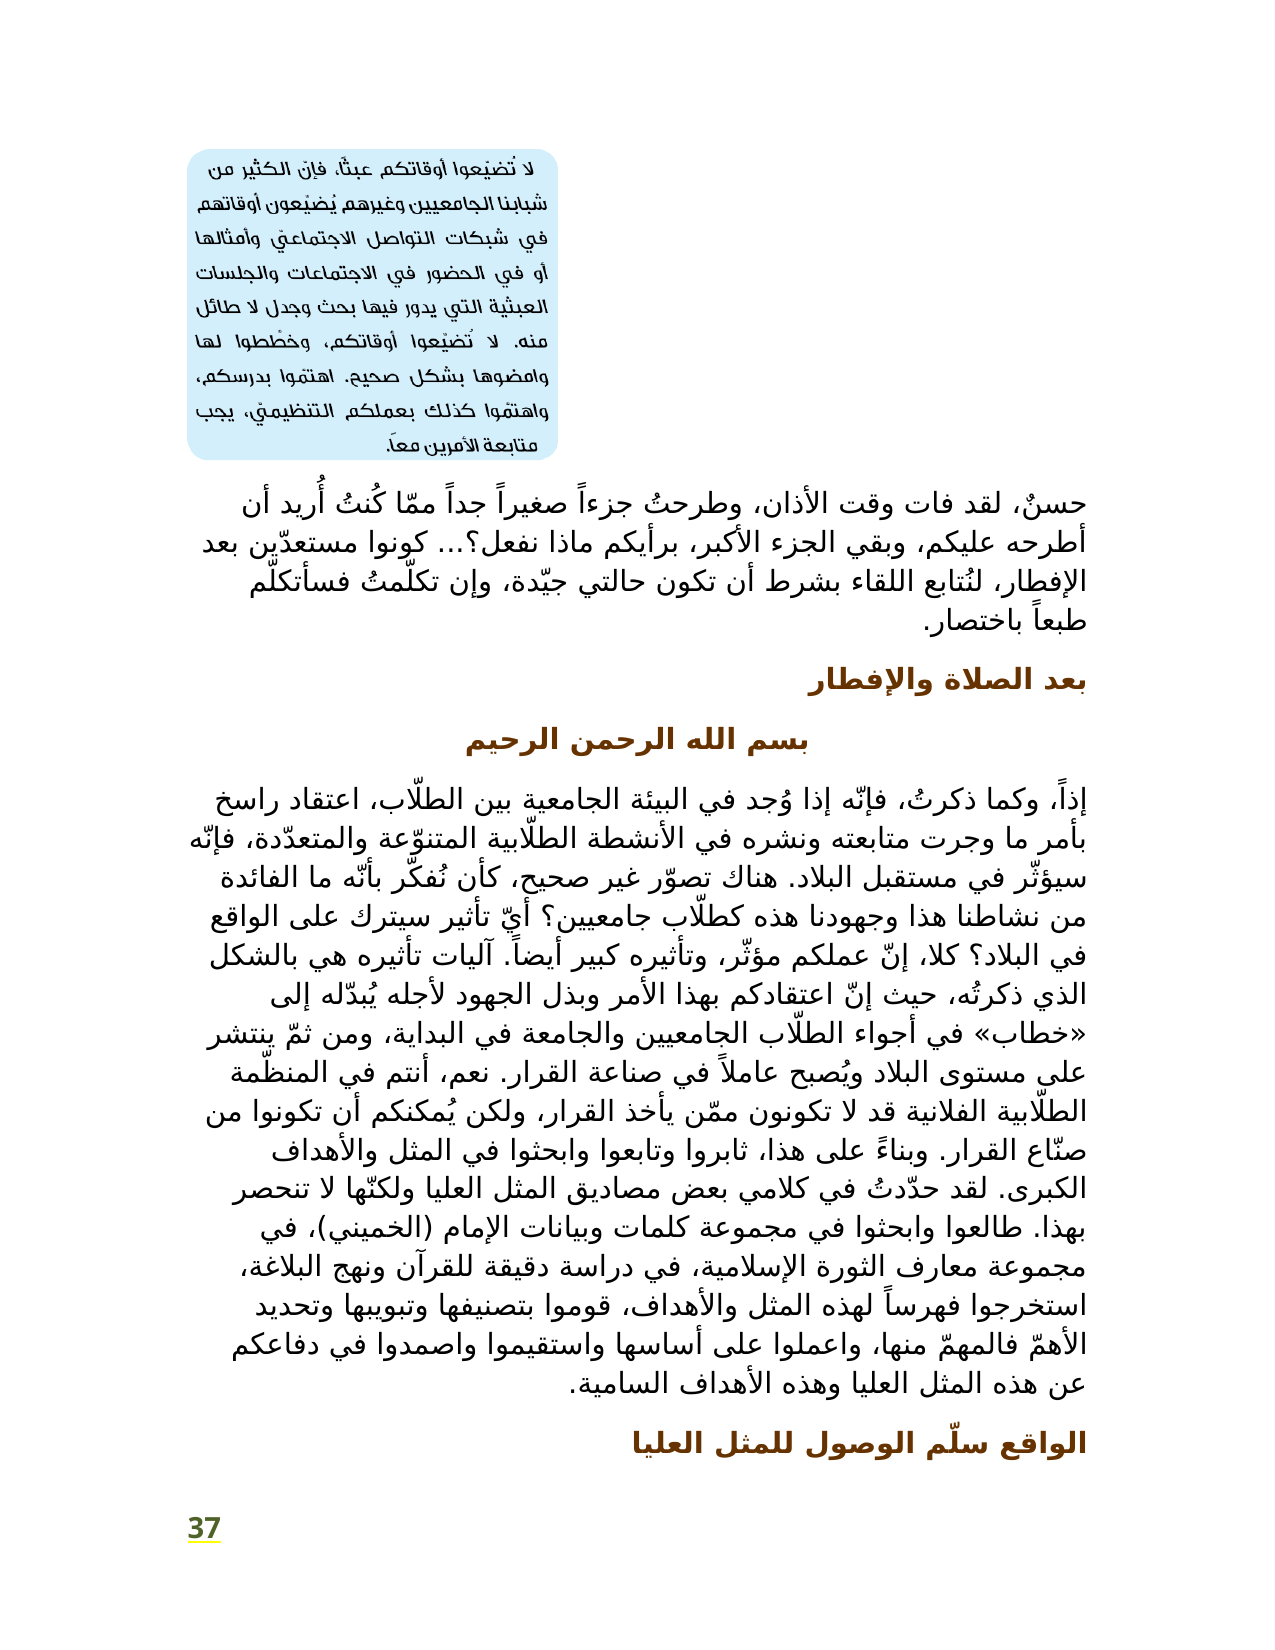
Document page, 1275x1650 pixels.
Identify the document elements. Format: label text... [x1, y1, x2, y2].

picture [187, 149, 558, 461]
text بعد الصلاة والإفطار [187, 663, 1087, 697]
text الواقع سلّم الوصول للمثل العليا [187, 1426, 1087, 1460]
text إذاً، وكما ذكرتُ، فإنّه إذا وُجد في البيئة الجامعية بين الطلّاب، اعتقاد راسخ بأمر ما وجرت متابعته ونشره في الأنشطة الطلّابية المتنوّعة والمتعدّدة، فإنّه سيؤثّر في مستقبل البلاد. هناك تصوّر غير صحيح، كأن نُفكّر بأنّه ما الفائدة من نشاطنا هذا وجهودنا هذه كطلّاب جامعيين؟ أيّ تأثير سيترك على الواقع في البلاد؟ كلا، إنّ عملكم مؤثّر، وتأثيره كبير أيضاً. آليات تأثيره هي بالشكل الذي ذكرتُه، حيث إنّ اعتقادكم بهذا الأمر وبذل الجهود لأجله يُبدّله إلى «خطاب» في أجواء الطلّاب الجامعيين والجامعة في البداية، ومن ثمّ ينتشر على مستوى البلاد ويُصبح عاملاً في صناعة القرار. نعم، أنتم في المنظّمة الطلّابية الفلانية قد لا تكونون ممّن يأخذ القرار، ولكن يُمكنكم أن تكونوا من صنّاع القرار. وبناءً على هذا، ثابروا وتابعوا وابحثوا في المثل والأهداف الكبرى. لقد حدّدتُ في كلامي بعض مصاديق المثل العليا ولكنّها لا تنحصر بهذا. طالعوا وابحثوا في مجموعة كلمات وبيانات الإمام (الخميني)، في مجموعة معارف الثورة الإسلامية، في دراسة دقيقة للقرآن ونهج البلاغة، استخرجوا فهرساً لهذه المثل والأهداف، قوموا بتصنيفها وتبويبها وتحديد الأهمّ فالمهمّ منها، واعملوا على أساسها واستقيموا واصمدوا في دفاعكم عن هذه المثل العليا وهذه الأهداف السامية. [187, 782, 1087, 1401]
text حسنٌ، لقد فات وقت الأذان، وطرحتُ جزءاً صغيراً جداً ممّا كُنتُ أُريد أن أطرحه عليكم، وبقي الجزء الأكبر، برأيكم ماذا نفعل؟... كونوا مستعدّين بعد الإفطار، لنُتابع اللقاء بشرط أن تكون حالتي جيّدة، وإن تكلّمتُ فسأتكلّم طبعاً باختصار. [187, 486, 1087, 637]
text بسم الله الرحمن الرحيم [187, 722, 1087, 756]
